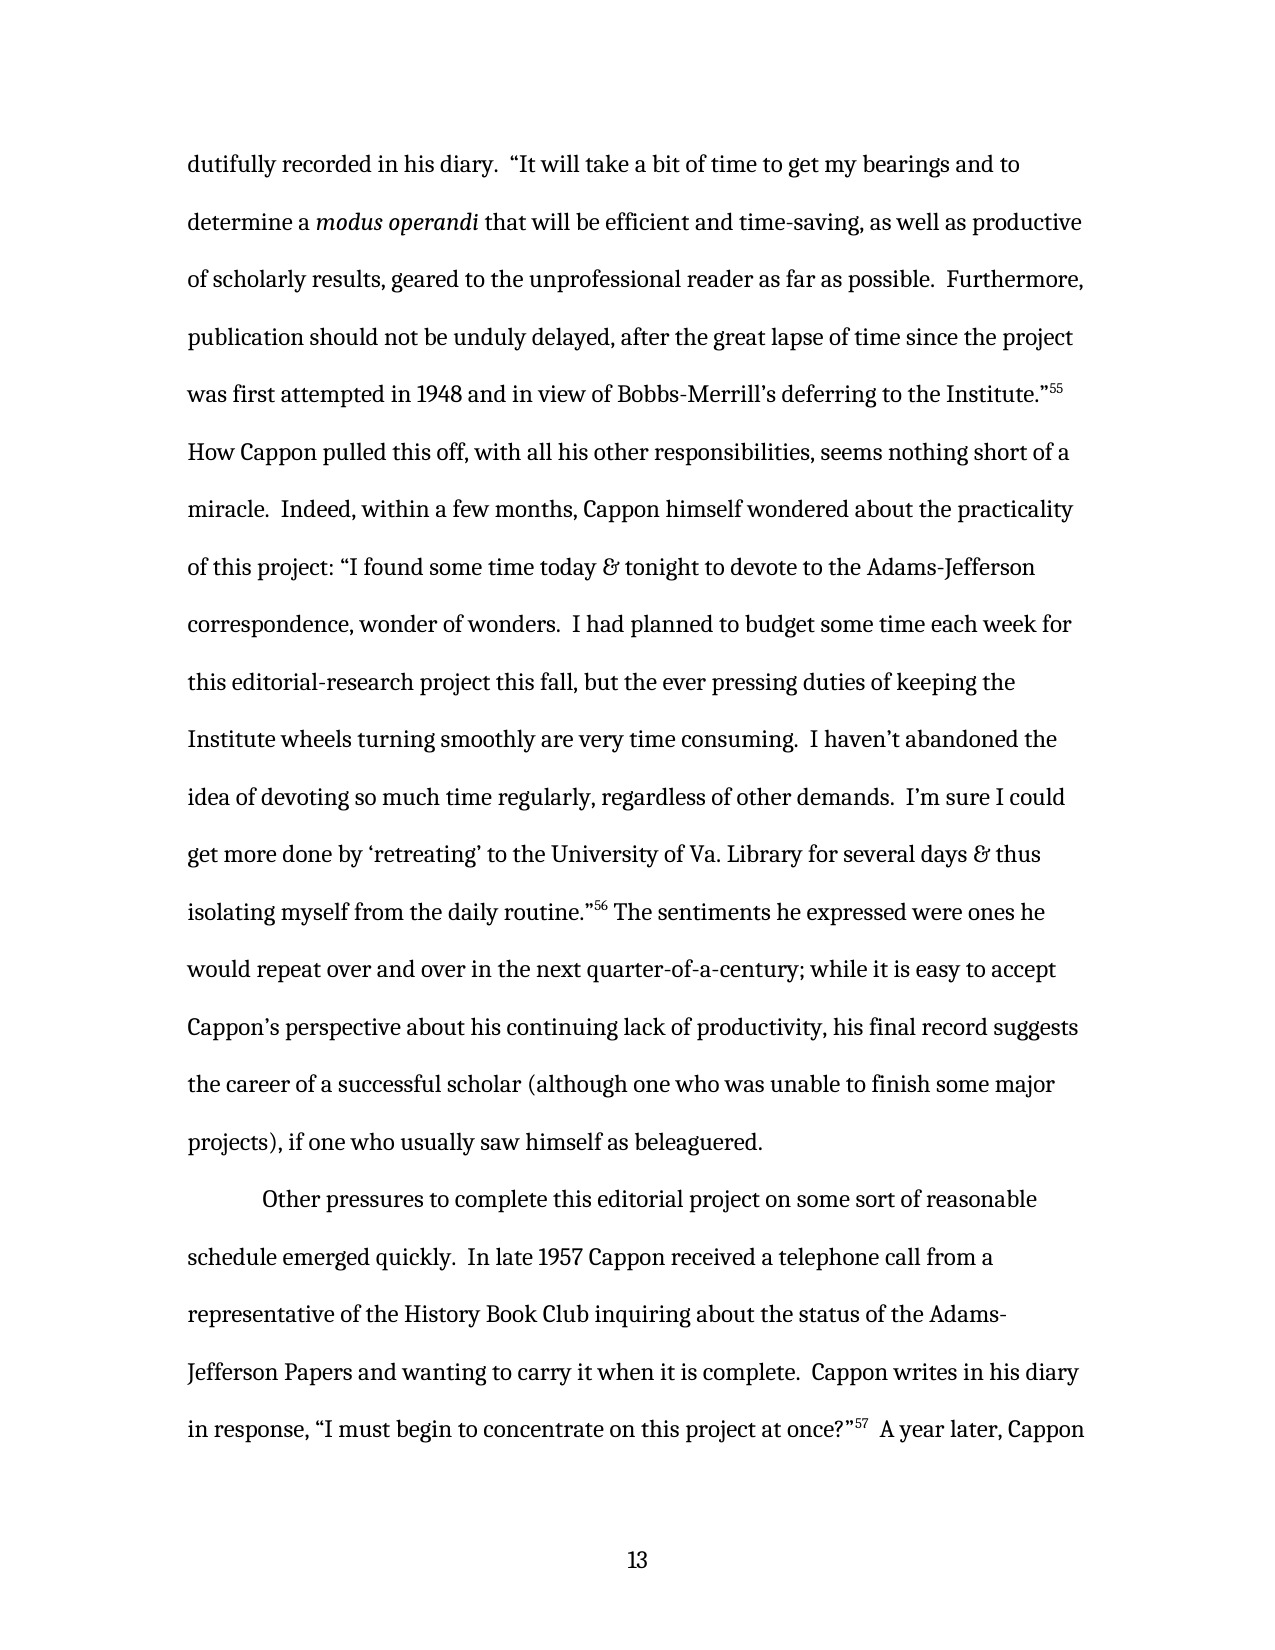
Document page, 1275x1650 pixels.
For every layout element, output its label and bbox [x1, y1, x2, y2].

text [187, 150, 1087, 1156]
text [187, 1185, 1087, 1444]
